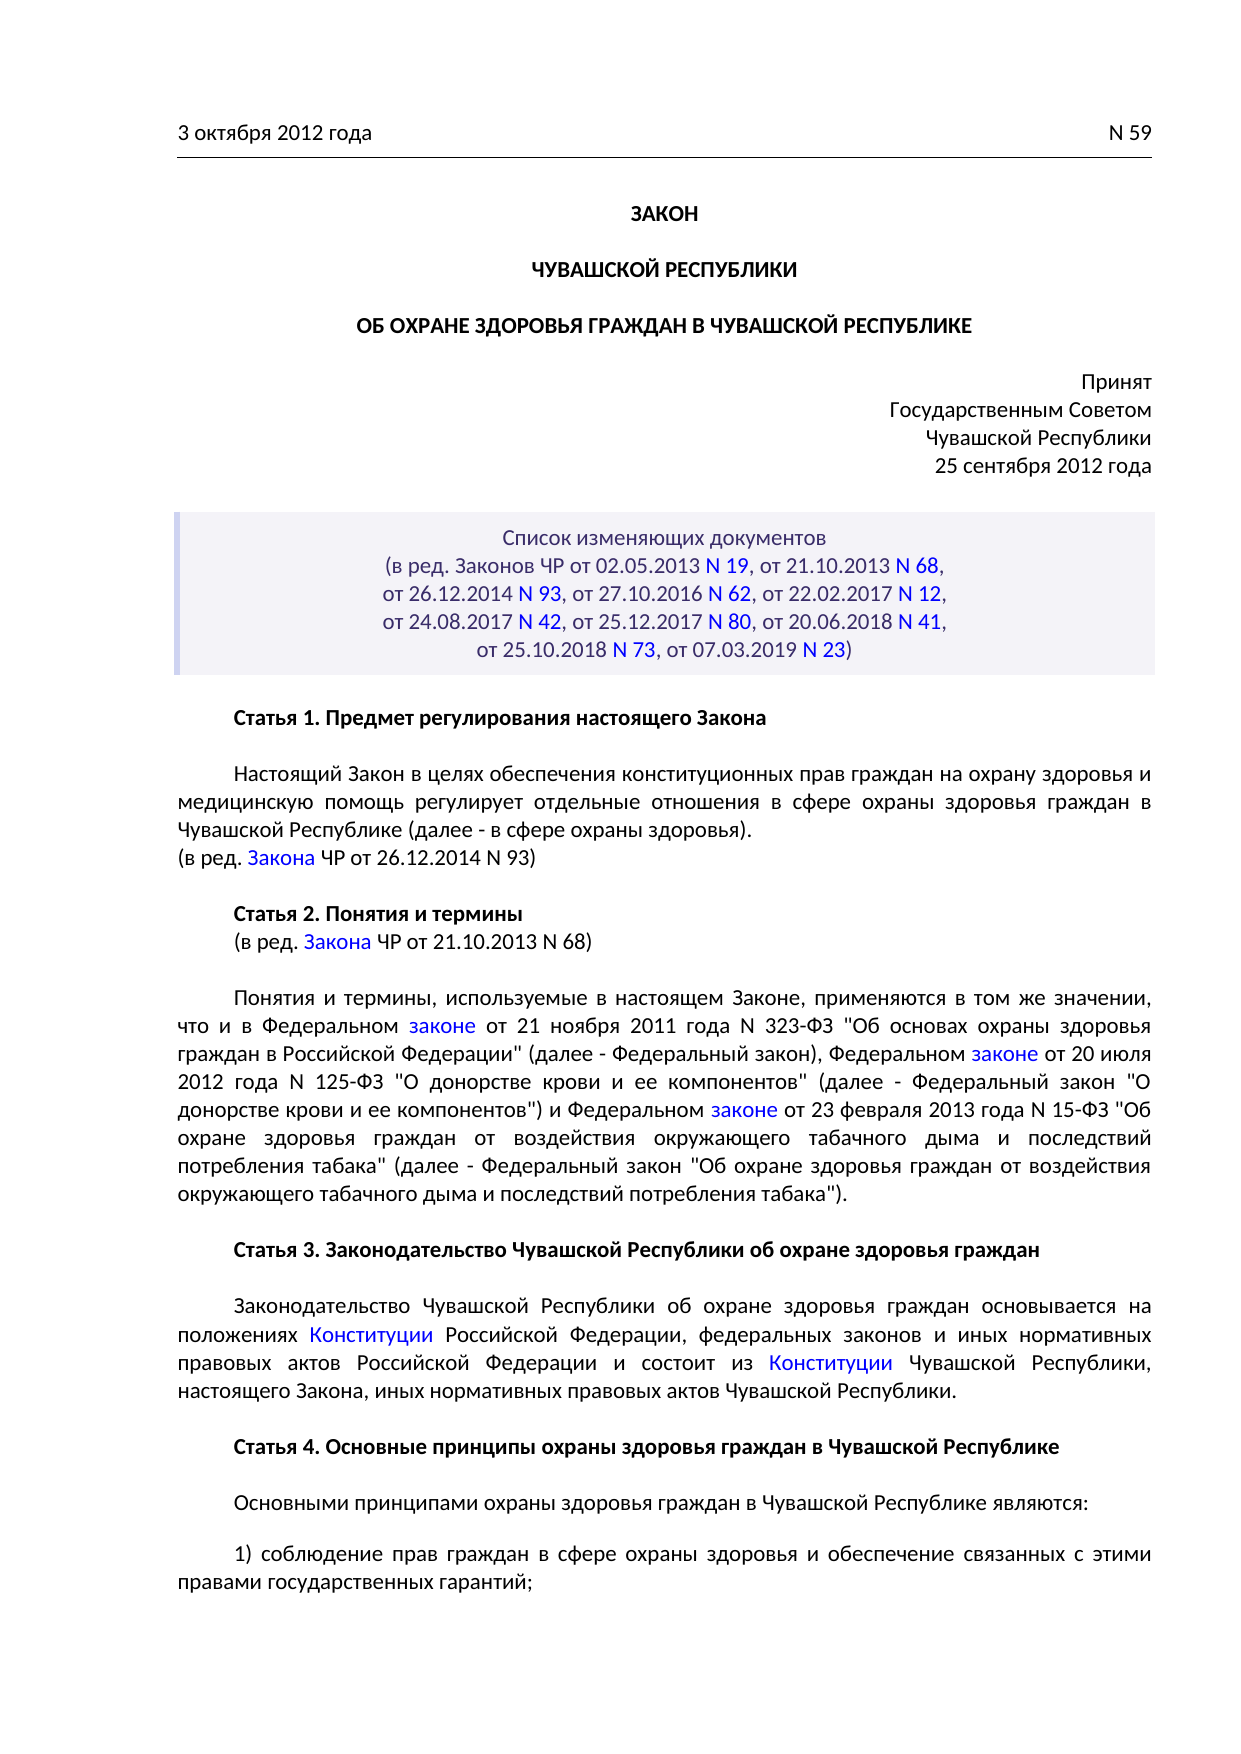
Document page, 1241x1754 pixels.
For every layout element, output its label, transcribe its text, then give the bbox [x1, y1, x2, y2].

title Статья 2. Понятия и термины [177, 899, 1152, 927]
title ОБ ОХРАНЕ ЗДОРОВЬЯ ГРАЖДАН В ЧУВАШСКОЙ РЕСПУБЛИКЕ [177, 311, 1152, 339]
title Статья 1. Предмет регулирования настоящего Закона [177, 703, 1152, 731]
table_header Список изменяющих документов (в ред. Законов ЧР от 02.05.2013 N 19, от 21.10.2013 N 68, от 26.12.2014 N 93, от 27.10.2016 N 62, от 22.02.2017 N 12, от 24.08.2017 N 42, от 25.12.2017 N 80, от 20.06.2018 N 41, от 25.10.2018 N 73, от 07.03.2019 N 23) [180, 512, 1149, 675]
text Чувашской Республики [177, 423, 1152, 451]
text Принят [177, 367, 1152, 395]
table_header N 59 [664, 118, 1152, 146]
title Статья 4. Основные принципы охраны здоровья граждан в Чувашской Республике [177, 1432, 1152, 1460]
text Государственным Советом [177, 395, 1152, 423]
title ЗАКОН [177, 199, 1152, 227]
text Понятия и термины, используемые в настоящем Законе, применяются в том же значении, что и в Федеральном законе от 21 ноября 2011 года N 323-ФЗ "Об основах охраны здоровья граждан в Российской Федерации" (далее - Федеральный закон), Федеральном законе от 20 июля 2012 года N 125-ФЗ "О донорстве крови и ее компонентов" (далее - Федеральный закон "О донорстве крови и ее компонентов") и Федеральном законе от 23 февраля 2013 года N 15-ФЗ "Об охране здоровья граждан от воздействия окружающего табачного дыма и последствий потребления табака" (далее - Федеральный закон "Об охране здоровья граждан от воздействия окружающего табачного дыма и последствий потребления табака"). [177, 983, 1152, 1208]
text Законодательство Чувашской Республики об охране здоровья граждан основывается на положениях Конституции Российской Федерации, федеральных законов и иных нормативных правовых актов Российской Федерации и состоит из Конституции Чувашской Республики, настоящего Закона, иных нормативных правовых актов Чувашской Республики. [177, 1292, 1152, 1404]
title Статья 3. Законодательство Чувашской Республики об охране здоровья граждан [177, 1236, 1152, 1264]
text (в ред. Закона ЧР от 26.12.2014 N 93) [177, 843, 1152, 871]
text 1) соблюдение прав граждан в сфере охраны здоровья и обеспечение связанных с этими правами государственных гарантий; [177, 1539, 1152, 1595]
table_header 3 октября 2012 года [177, 118, 664, 146]
text 25 сентября 2012 года [177, 451, 1152, 479]
text (в ред. Закона ЧР от 21.10.2013 N 68) [177, 927, 1152, 955]
title ЧУВАШСКОЙ РЕСПУБЛИКИ [177, 255, 1152, 283]
text Настоящий Закон в целях обеспечения конституционных прав граждан на охрану здоровья и медицинскую помощь регулирует отдельные отношения в сфере охраны здоровья граждан в Чувашской Республике (далее - в сфере охраны здоровья). [177, 759, 1152, 843]
text Основными принципами охраны здоровья граждан в Чувашской Республике являются: [177, 1488, 1152, 1516]
